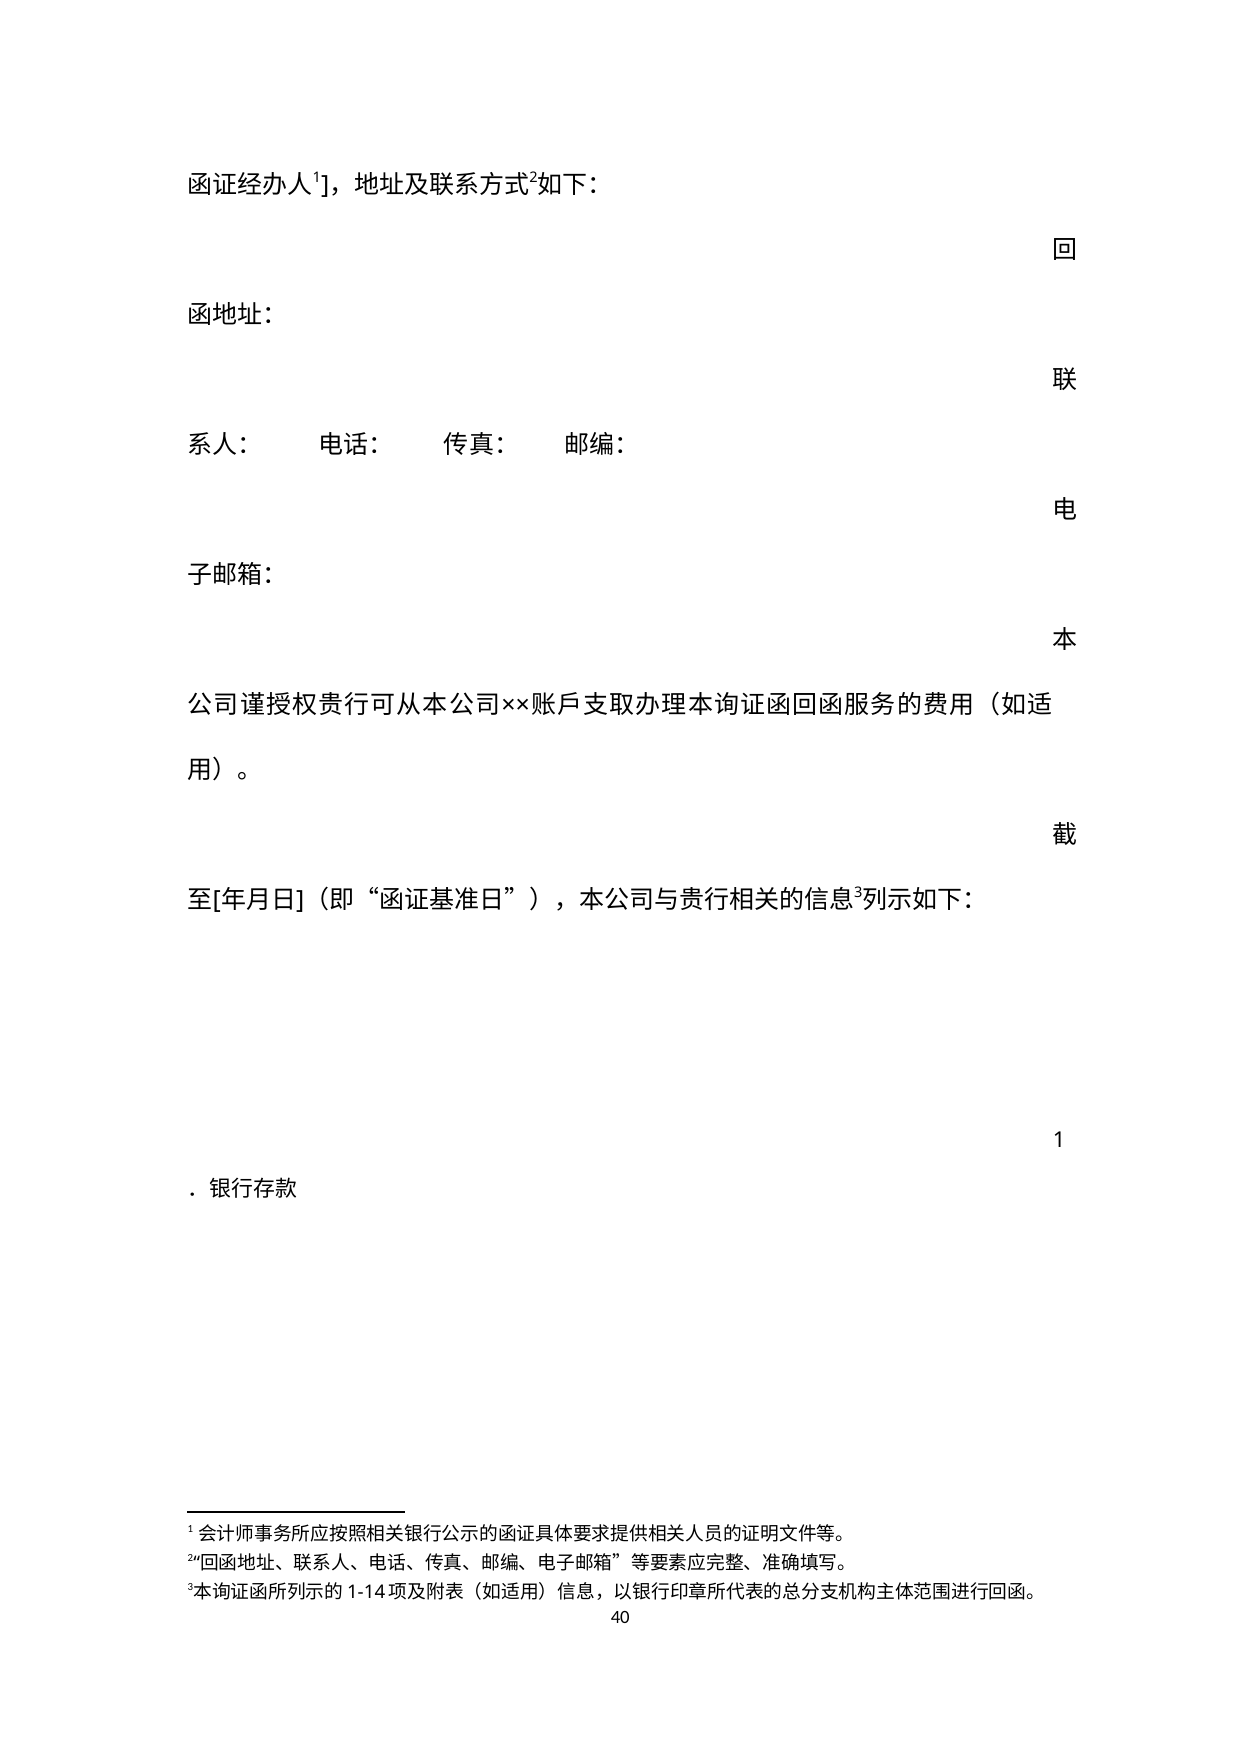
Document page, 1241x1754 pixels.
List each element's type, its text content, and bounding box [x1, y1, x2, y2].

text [187, 150, 1053, 215]
text 截至[年月日]（即“函证基准日”），本公司与贵行相关的信息列示如下： [187, 800, 1053, 930]
text 本公司谨授权贵行可从本公司××账戶支取办理本询证函回函服务的费用（如适用）。 [187, 605, 1053, 800]
text 电子邮箱： [187, 475, 1053, 605]
text 1．银行存款 [187, 1122, 1053, 1203]
text 联系人： 电话： 传真： 邮编： [187, 345, 1053, 475]
text 回函地址： [187, 215, 1053, 345]
